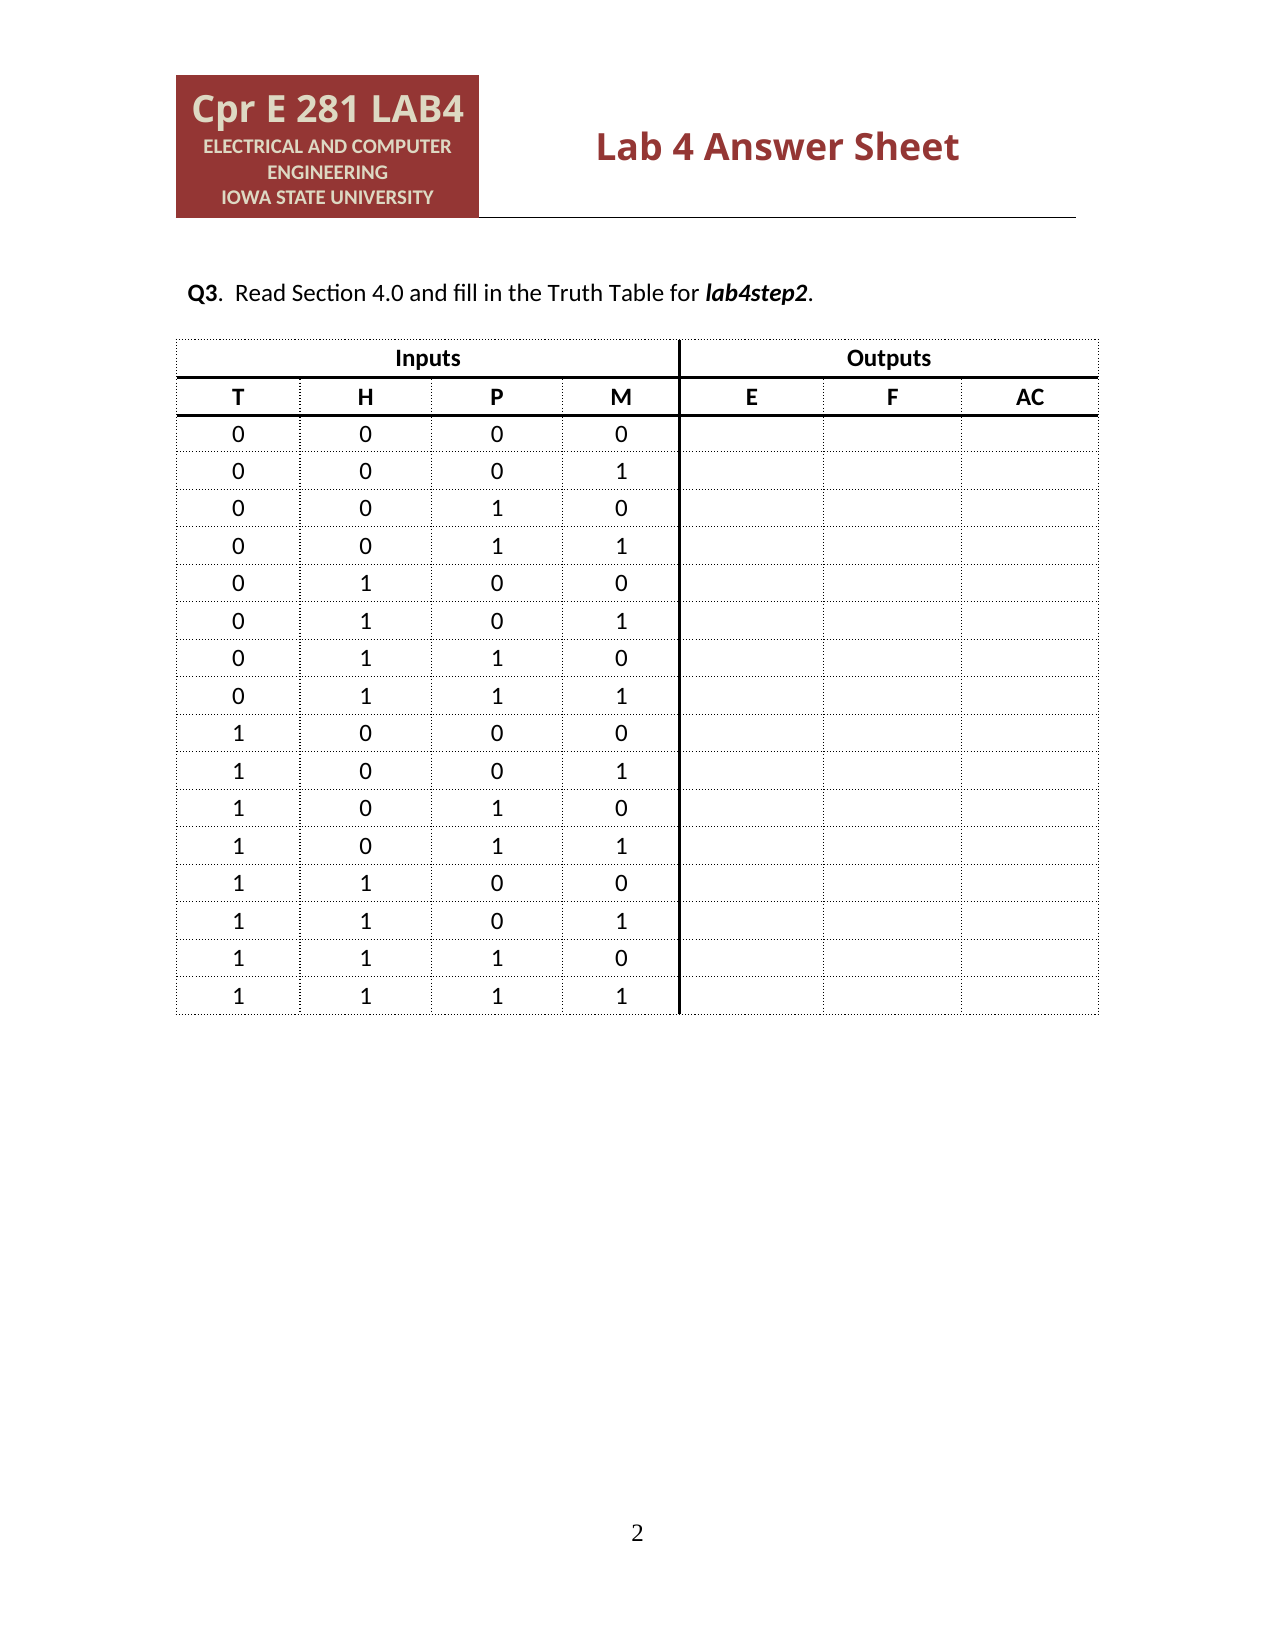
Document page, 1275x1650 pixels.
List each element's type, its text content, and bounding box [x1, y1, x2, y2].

table_cell 1 [300, 939, 431, 976]
table_cell [681, 826, 824, 864]
table_cell 0 [300, 751, 431, 789]
table_cell 0 [563, 864, 678, 901]
table_cell 0 [563, 417, 678, 451]
table_cell 1 [431, 489, 562, 526]
table_cell 0 [563, 489, 678, 526]
table_cell [961, 417, 1099, 451]
table_cell [681, 451, 824, 489]
table_cell [681, 976, 824, 1014]
table_cell 0 [300, 714, 431, 751]
table_cell 1 [176, 751, 300, 789]
table_cell 0 [563, 939, 678, 976]
table_cell 1 [300, 864, 431, 901]
table_cell 0 [176, 417, 300, 451]
table_cell 1 [300, 976, 431, 1014]
table_cell 0 [431, 564, 562, 601]
table_cell 1 [563, 751, 678, 789]
table_cell 1 [431, 976, 562, 1014]
table_cell 1 [431, 789, 562, 826]
table_cell [961, 901, 1099, 939]
table_cell [681, 789, 824, 826]
table_cell [824, 639, 961, 676]
table_cell 0 [563, 714, 678, 751]
table_cell [824, 564, 961, 601]
table_cell [681, 939, 824, 976]
table_cell 1 [176, 976, 300, 1014]
table_cell M [563, 379, 678, 414]
table_cell 0 [563, 789, 678, 826]
table_cell 0 [431, 601, 562, 639]
table_cell [961, 789, 1099, 826]
table_cell 1 [563, 601, 678, 639]
table_cell [681, 714, 824, 751]
table_cell 0 [176, 676, 300, 714]
table_cell 1 [176, 826, 300, 864]
table_cell 1 [431, 526, 562, 564]
table_cell 1 [300, 601, 431, 639]
table_cell [824, 676, 961, 714]
table_cell [824, 451, 961, 489]
table_cell 0 [176, 451, 300, 489]
table_cell [961, 639, 1099, 676]
table_cell [824, 864, 961, 901]
table_cell [961, 564, 1099, 601]
text Q3. Read Section 4.0 and fill in the Truth Table for lab4step2. [187, 278, 1087, 308]
table_cell [681, 864, 824, 901]
table_cell 1 [176, 714, 300, 751]
table_cell [681, 751, 824, 789]
table_cell [824, 939, 961, 976]
table_cell 1 [563, 976, 678, 1014]
table_cell [961, 976, 1099, 1014]
table_cell [961, 826, 1099, 864]
table_cell 1 [431, 639, 562, 676]
table_cell 1 [431, 939, 562, 976]
table_cell 0 [563, 564, 678, 601]
table_cell [681, 639, 824, 676]
table_cell [681, 526, 824, 564]
table_cell 1 [176, 864, 300, 901]
table_cell 0 [300, 451, 431, 489]
table_cell 0 [431, 864, 562, 901]
table_cell 0 [176, 564, 300, 601]
table_cell [681, 489, 824, 526]
table_cell 1 [431, 676, 562, 714]
table_cell 0 [563, 639, 678, 676]
table_cell [961, 601, 1099, 639]
table_cell AC [961, 377, 1099, 414]
table_cell 0 [176, 601, 300, 639]
table_cell E [681, 379, 824, 414]
table_cell 0 [300, 489, 431, 526]
table_cell 1 [300, 901, 431, 939]
table_cell 0 [300, 789, 431, 826]
table_cell 0 [431, 714, 562, 751]
table_cell [961, 526, 1099, 564]
table_cell 1 [176, 901, 300, 939]
table_cell 0 [176, 639, 300, 676]
table_cell 1 [176, 789, 300, 826]
table_cell [824, 826, 961, 864]
table_cell H [300, 379, 431, 414]
table_header Inputs [176, 339, 678, 376]
table_cell [681, 564, 824, 601]
table_cell 0 [431, 751, 562, 789]
table_cell [961, 489, 1099, 526]
table_cell 0 [431, 417, 562, 451]
table_cell [681, 676, 824, 714]
table_cell [824, 714, 961, 751]
table_cell 1 [563, 451, 678, 489]
table_cell [961, 451, 1099, 489]
table_cell [824, 417, 961, 451]
table_cell 1 [176, 939, 300, 976]
table_cell 0 [300, 526, 431, 564]
table_cell [824, 901, 961, 939]
table_cell 1 [431, 826, 562, 864]
table_cell 0 [431, 451, 562, 489]
table_cell 0 [300, 417, 431, 451]
table_cell 0 [176, 526, 300, 564]
table_cell [681, 417, 824, 451]
table_cell [681, 901, 824, 939]
table_cell F [824, 379, 961, 414]
table_cell [824, 789, 961, 826]
table_cell 1 [563, 526, 678, 564]
table_cell [961, 751, 1099, 789]
table_cell P [431, 379, 562, 414]
table_cell [824, 526, 961, 564]
table_cell 0 [300, 826, 431, 864]
table_cell [961, 939, 1099, 976]
table_cell 0 [431, 901, 562, 939]
table_cell 1 [563, 676, 678, 714]
table_cell [824, 601, 961, 639]
table_cell [824, 489, 961, 526]
table_cell 1 [300, 676, 431, 714]
table_cell [824, 751, 961, 789]
table_cell 1 [563, 826, 678, 864]
table_header Outputs [681, 339, 1099, 376]
table_cell [961, 714, 1099, 751]
table_cell 1 [300, 564, 431, 601]
table_cell 1 [563, 901, 678, 939]
table_cell [961, 676, 1099, 714]
table_cell [824, 976, 961, 1014]
table_cell [681, 601, 824, 639]
table_cell 0 [176, 489, 300, 526]
table_cell 1 [300, 639, 431, 676]
table_cell T [176, 377, 300, 414]
table_cell [961, 864, 1099, 901]
